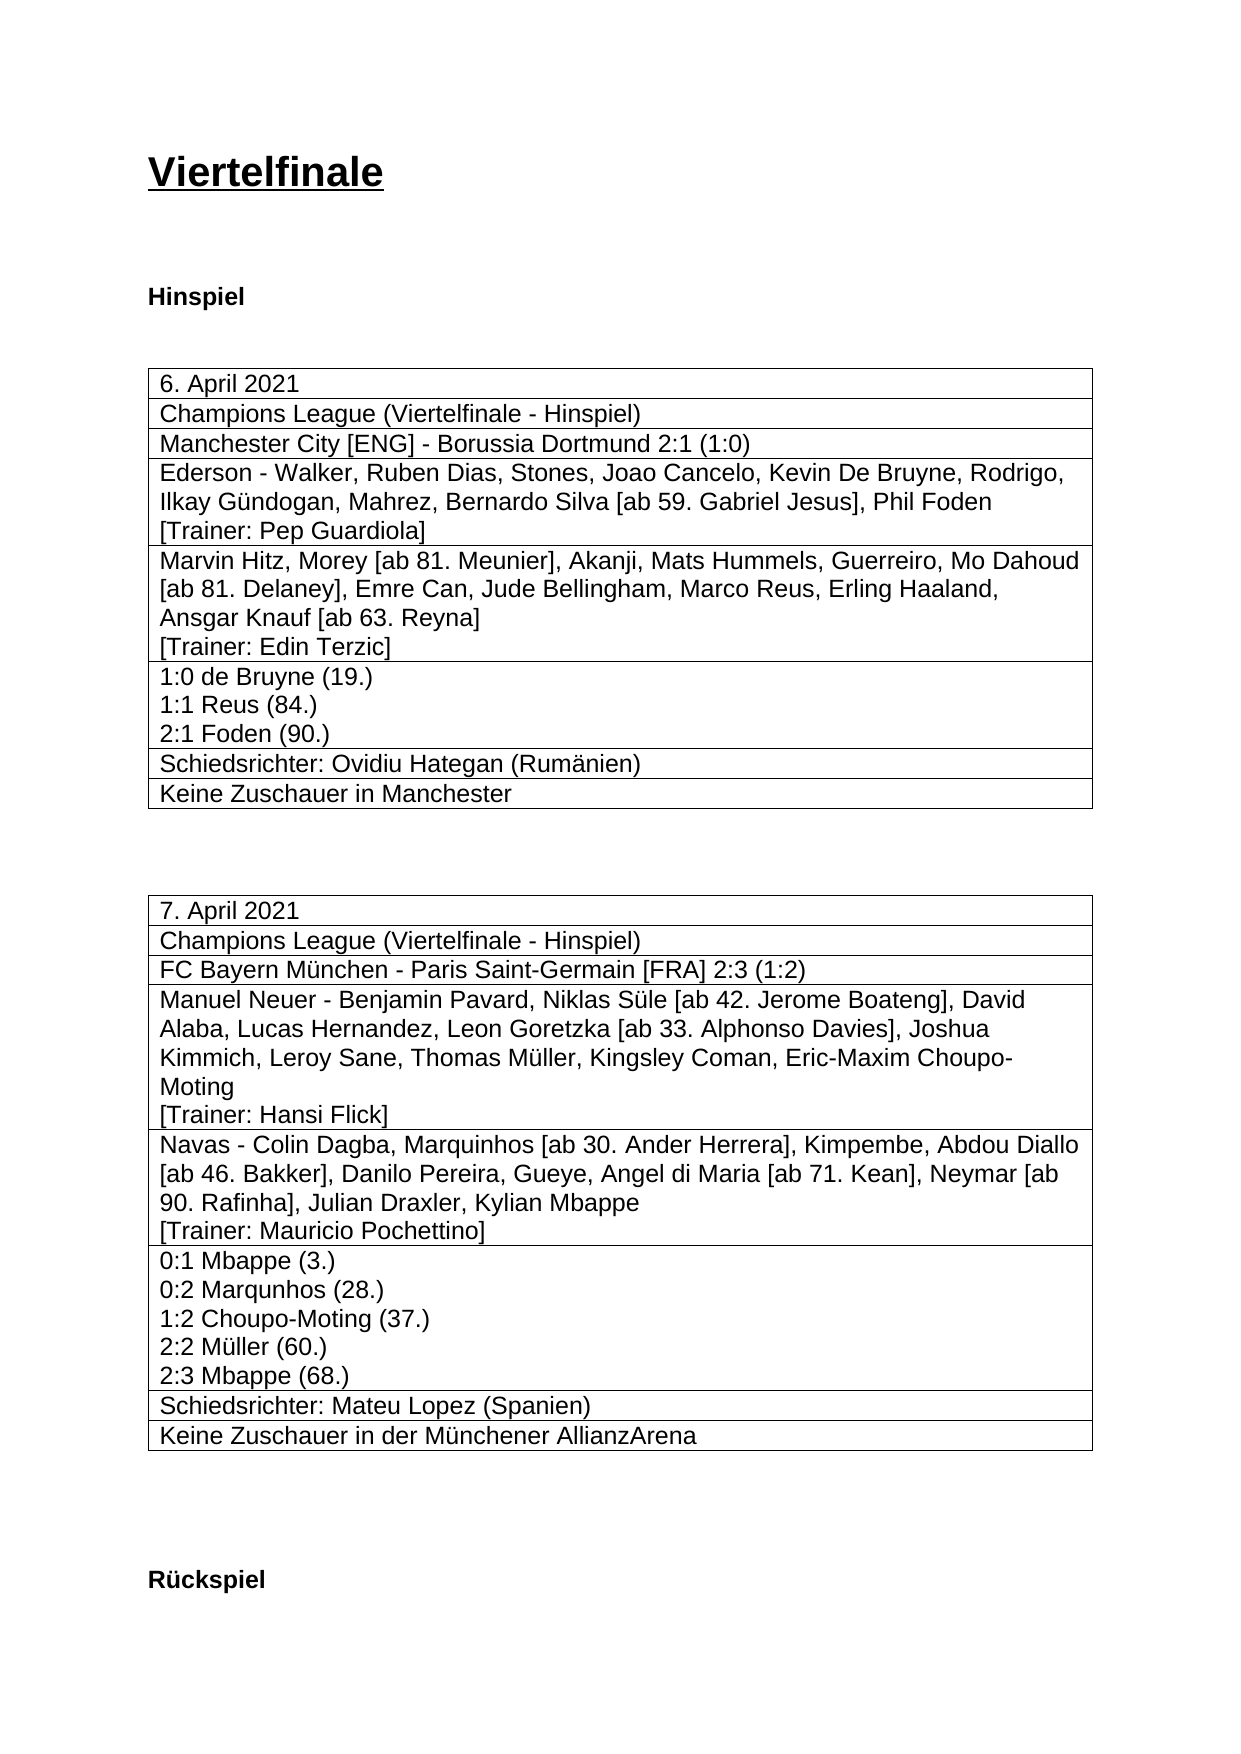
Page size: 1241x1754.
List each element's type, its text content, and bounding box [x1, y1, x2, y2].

table_cell Keine Zuschauer in Manchester [149, 779, 1092, 808]
table_cell Champions League (Viertelfinale - Hinspiel) [149, 399, 1092, 428]
table_cell Champions League (Viertelfinale - Hinspiel) [149, 926, 1092, 954]
table_cell Ederson - Walker, Ruben Dias, Stones, Joao Cancelo, Kevin De Bruyne, Rodrigo, Ilkay Gündogan, Mahrez, Bernardo Silva [ab 59. Gabriel Jesus], Phil Foden [Trainer: Pep Guardiola] [149, 459, 1092, 545]
table_header 6. April 2021 [149, 369, 1092, 398]
table_cell Schiedsrichter: Mateu Lopez (Spanien) [149, 1391, 1092, 1420]
table_cell FC Bayern München - Paris Saint-Germain [FRA] 2:3 (1:2) [149, 956, 1092, 984]
table_cell 1:0 de Bruyne (19.) 1:1 Reus (84.) 2:1 Foden (90.) [149, 662, 1092, 748]
table_cell Keine Zuschauer in der Münchener AllianzArena [149, 1421, 1092, 1449]
table_cell Manchester City [ENG] - Borussia Dortmund 2:1 (1:0) [149, 429, 1092, 457]
table_cell Schiedsrichter: Ovidiu Hategan (Rumänien) [149, 749, 1092, 778]
table_header 7. April 2021 [149, 896, 1092, 925]
text Rückspiel [148, 1566, 1093, 1594]
table_cell 0:1 Mbappe (3.) 0:2 Marqunhos (28.) 1:2 Choupo-Moting (37.) 2:2 Müller (60.) 2:3 Mbappe (68.) [149, 1246, 1092, 1390]
text Hinspiel [148, 282, 1093, 311]
text Viertelfinale [148, 148, 1093, 196]
table_cell Marvin Hitz, Morey [ab 81. Meunier], Akanji, Mats Hummels, Guerreiro, Mo Dahoud [ab 81. Delaney], Emre Can, Jude Bellingham, Marco Reus, Erling Haaland, Ansgar Knauf [ab 63. Reyna] [Trainer: Edin Terzic] [149, 546, 1092, 661]
table_cell Navas - Colin Dagba, Marquinhos [ab 30. Ander Herrera], Kimpembe, Abdou Diallo [ab 46. Bakker], Danilo Pereira, Gueye, Angel di Maria [ab 71. Kean], Neymar [ab 90. Rafinha], Julian Draxler, Kylian Mbappe [Trainer: Mauricio Pochettino] [149, 1130, 1092, 1245]
table_cell Manuel Neuer - Benjamin Pavard, Niklas Süle [ab 42. Jerome Boateng], David Alaba, Lucas Hernandez, Leon Goretzka [ab 33. Alphonso Davies], Joshua Kimmich, Leroy Sane, Thomas Müller, Kingsley Coman, Eric-Maxim Choupo-Moting [Trainer: Hansi Flick] [149, 985, 1092, 1129]
